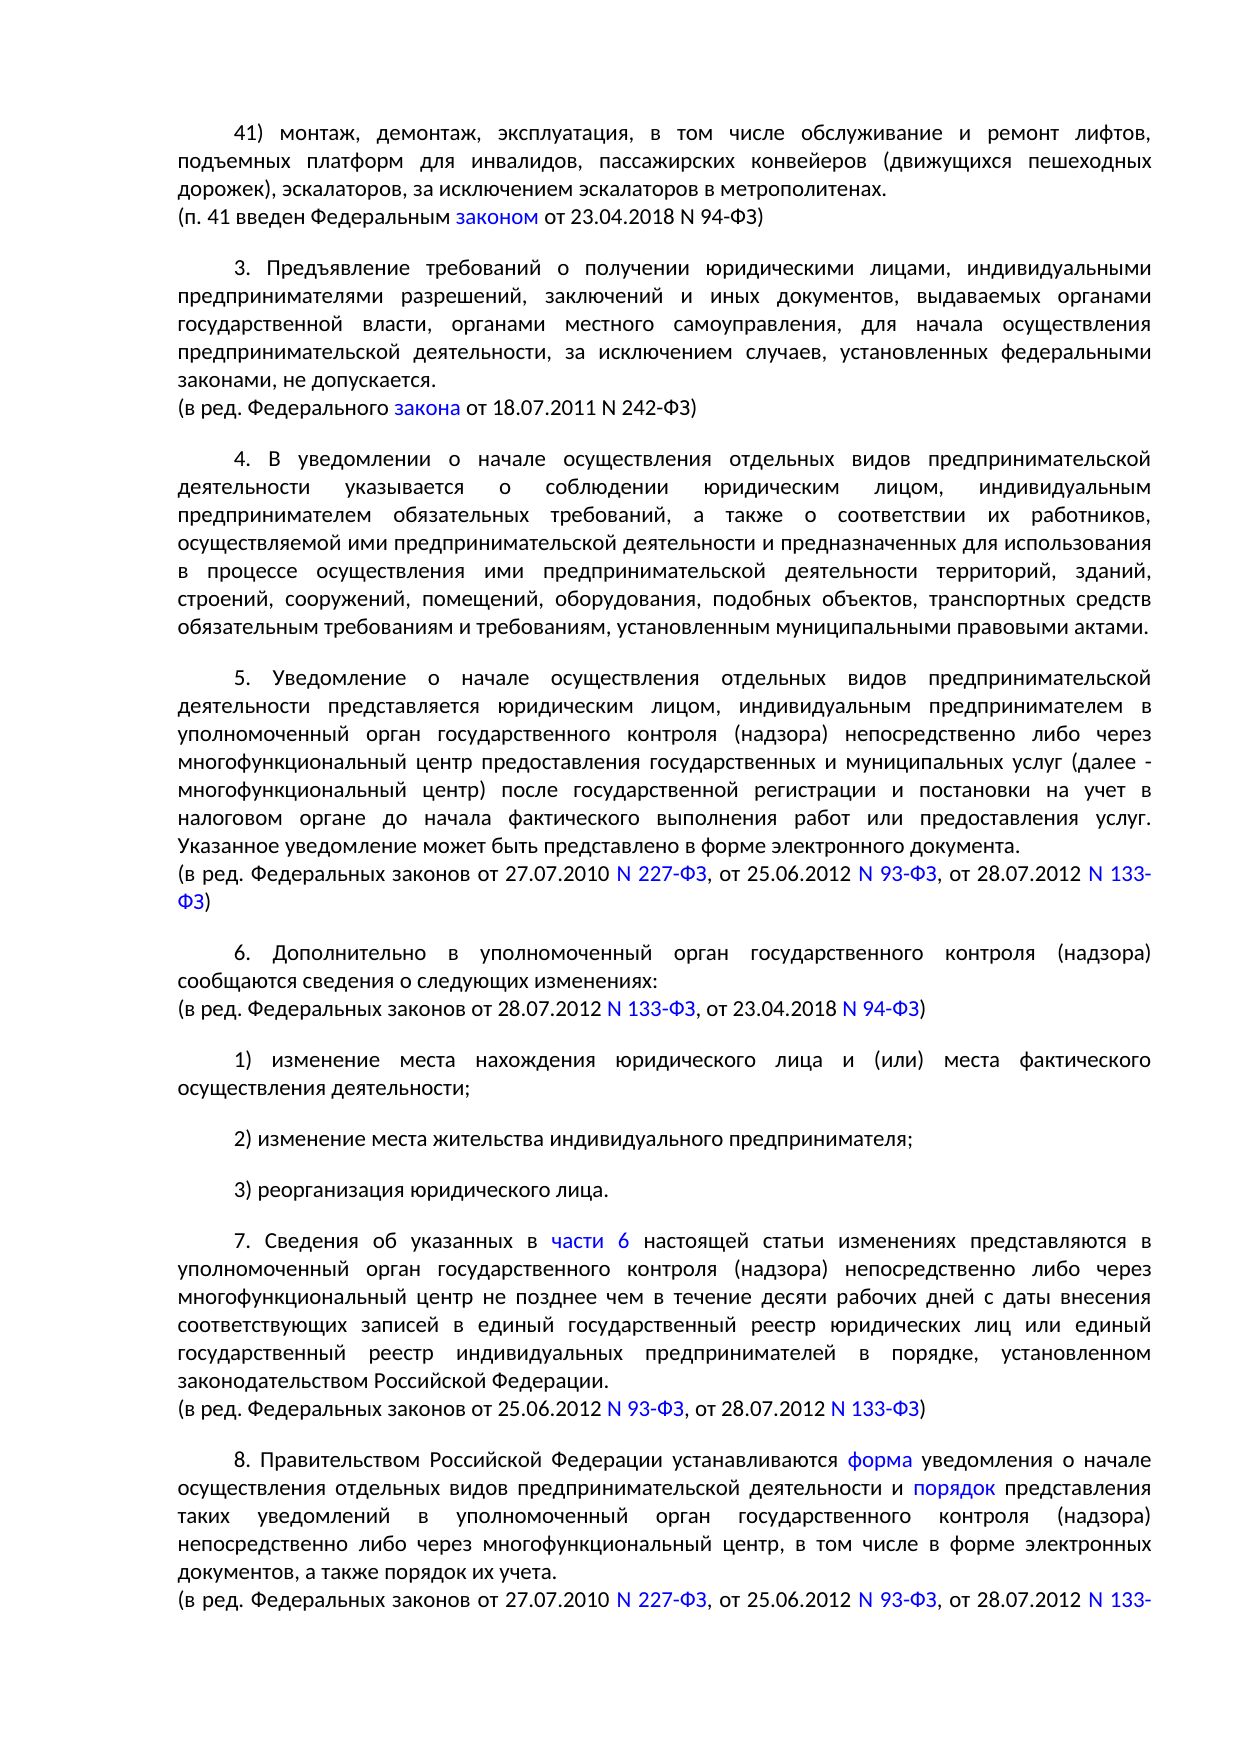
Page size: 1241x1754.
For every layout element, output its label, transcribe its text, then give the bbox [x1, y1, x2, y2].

text (в ред. Федеральных законов от 27.07.2010 N 227-ФЗ, от 25.06.2012 N 93-ФЗ, от 28.07.2012 N 133-ФЗ) [177, 859, 1152, 915]
text 1) изменение места нахождения юридического лица и (или) места фактического осуществления деятельности; [177, 1045, 1152, 1101]
text 41) монтаж, демонтаж, эксплуатация, в том числе обслуживание и ремонт лифтов, подъемных платформ для инвалидов, пассажирских конвейеров (движущихся пешеходных дорожек), эскалаторов, за исключением эскалаторов в метрополитенах. [177, 118, 1152, 202]
text (в ред. Федерального закона от 18.07.2011 N 242-ФЗ) [177, 393, 1152, 421]
text 3. Предъявление требований о получении юридическими лицами, индивидуальными предпринимателями разрешений, заключений и иных документов, выдаваемых органами государственной власти, органами местного самоуправления, для начала осуществления предпринимательской деятельности, за исключением случаев, установленных федеральными законами, не допускается. [177, 253, 1152, 393]
text 4. В уведомлении о начале осуществления отдельных видов предпринимательской деятельности указывается о соблюдении юридическим лицом, индивидуальным предпринимателем обязательных требований, а также о соответствии их работников, осуществляемой ими предпринимательской деятельности и предназначенных для использования в процессе осуществления ими предпринимательской деятельности территорий, зданий, строений, сооружений, помещений, оборудования, подобных объектов, транспортных средств обязательным требованиям и требованиям, установленным муниципальными правовыми актами. [177, 444, 1152, 640]
text (в ред. Федеральных законов от 25.06.2012 N 93-ФЗ, от 28.07.2012 N 133-ФЗ) [177, 1394, 1152, 1422]
text 2) изменение места жительства индивидуального предпринимателя; [177, 1124, 1152, 1152]
text 8. Правительством Российской Федерации устанавливаются форма уведомления о начале осуществления отдельных видов предпринимательской деятельности и порядок представления таких уведомлений в уполномоченный орган государственного контроля (надзора) непосредственно либо через многофункциональный центр, в том числе в форме электронных документов, а также порядок их учета. [177, 1445, 1152, 1585]
text (в ред. Федеральных законов от 28.07.2012 N 133-ФЗ, от 23.04.2018 N 94-ФЗ) [177, 994, 1152, 1022]
text 5. Уведомление о начале осуществления отдельных видов предпринимательской деятельности представляется юридическим лицом, индивидуальным предпринимателем в уполномоченный орган государственного контроля (надзора) непосредственно либо через многофункциональный центр предоставления государственных и муниципальных услуг (далее - многофункциональный центр) после государственной регистрации и постановки на учет в налоговом органе до начала фактического выполнения работ или предоставления услуг. Указанное уведомление может быть представлено в форме электронного документа. [177, 663, 1152, 859]
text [177, 1585, 1152, 1613]
text 3) реорганизация юридического лица. [177, 1175, 1152, 1203]
text (п. 41 введен Федеральным законом от 23.04.2018 N 94-ФЗ) [177, 202, 1152, 230]
text 6. Дополнительно в уполномоченный орган государственного контроля (надзора) сообщаются сведения о следующих изменениях: [177, 938, 1152, 994]
text 7. Сведения об указанных в части 6 настоящей статьи изменениях представляются в уполномоченный орган государственного контроля (надзора) непосредственно либо через многофункциональный центр не позднее чем в течение десяти рабочих дней с даты внесения соответствующих записей в единый государственный реестр юридических лиц или единый государственный реестр индивидуальных предпринимателей в порядке, установленном законодательством Российской Федерации. [177, 1226, 1152, 1394]
